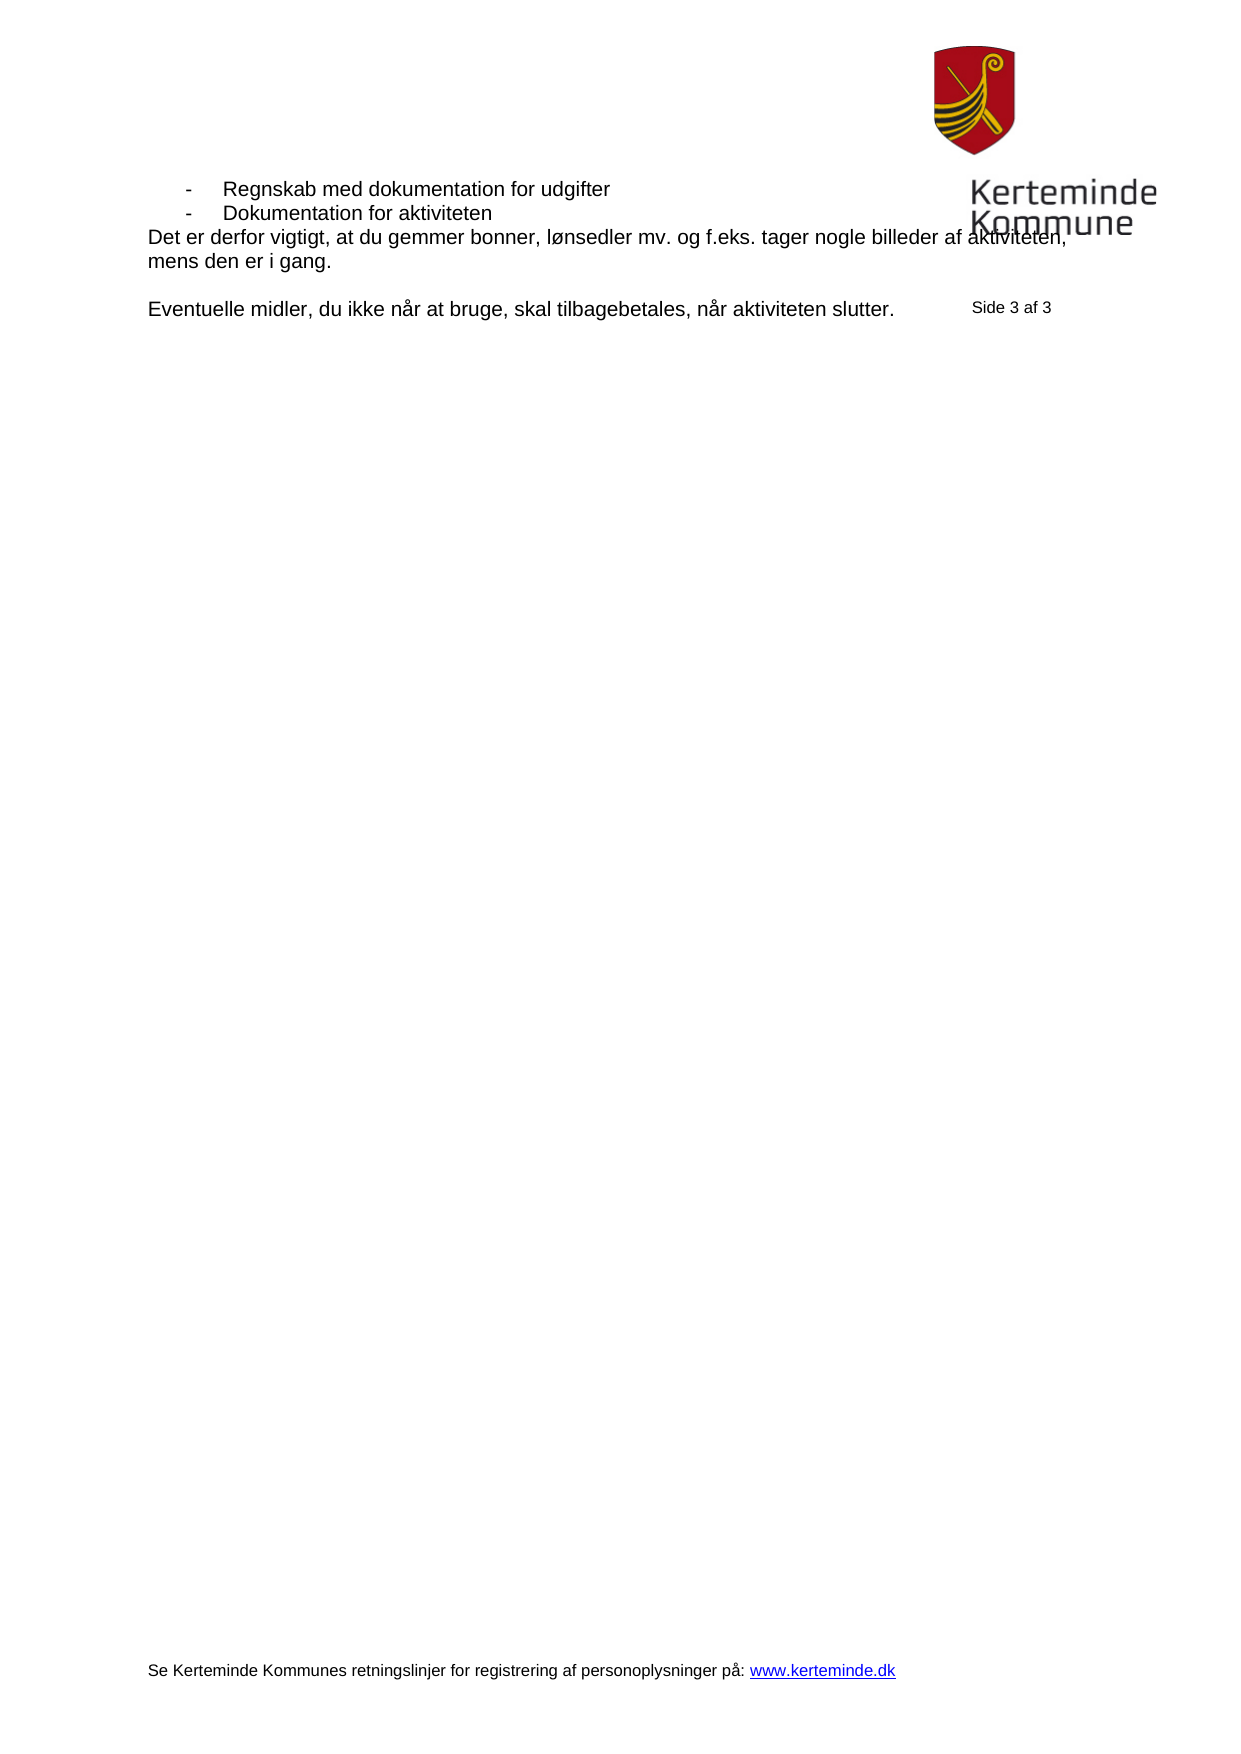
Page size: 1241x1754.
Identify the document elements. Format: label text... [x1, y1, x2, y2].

list Regnskab med dokumentation for udgifter [185, 177, 1078, 201]
text Eventuelle midler, du ikke når at bruge, skal tilbagebetales, når aktiviteten slutter. [148, 297, 1078, 321]
list Dokumentation for aktiviteten [185, 201, 1078, 225]
text Det er derfor vigtigt, at du gemmer bonner, lønsedler mv. og f.eks. tager nogle billeder af aktiviteten, mens den er i gang. [148, 225, 1078, 273]
picture [934, 46, 1157, 235]
